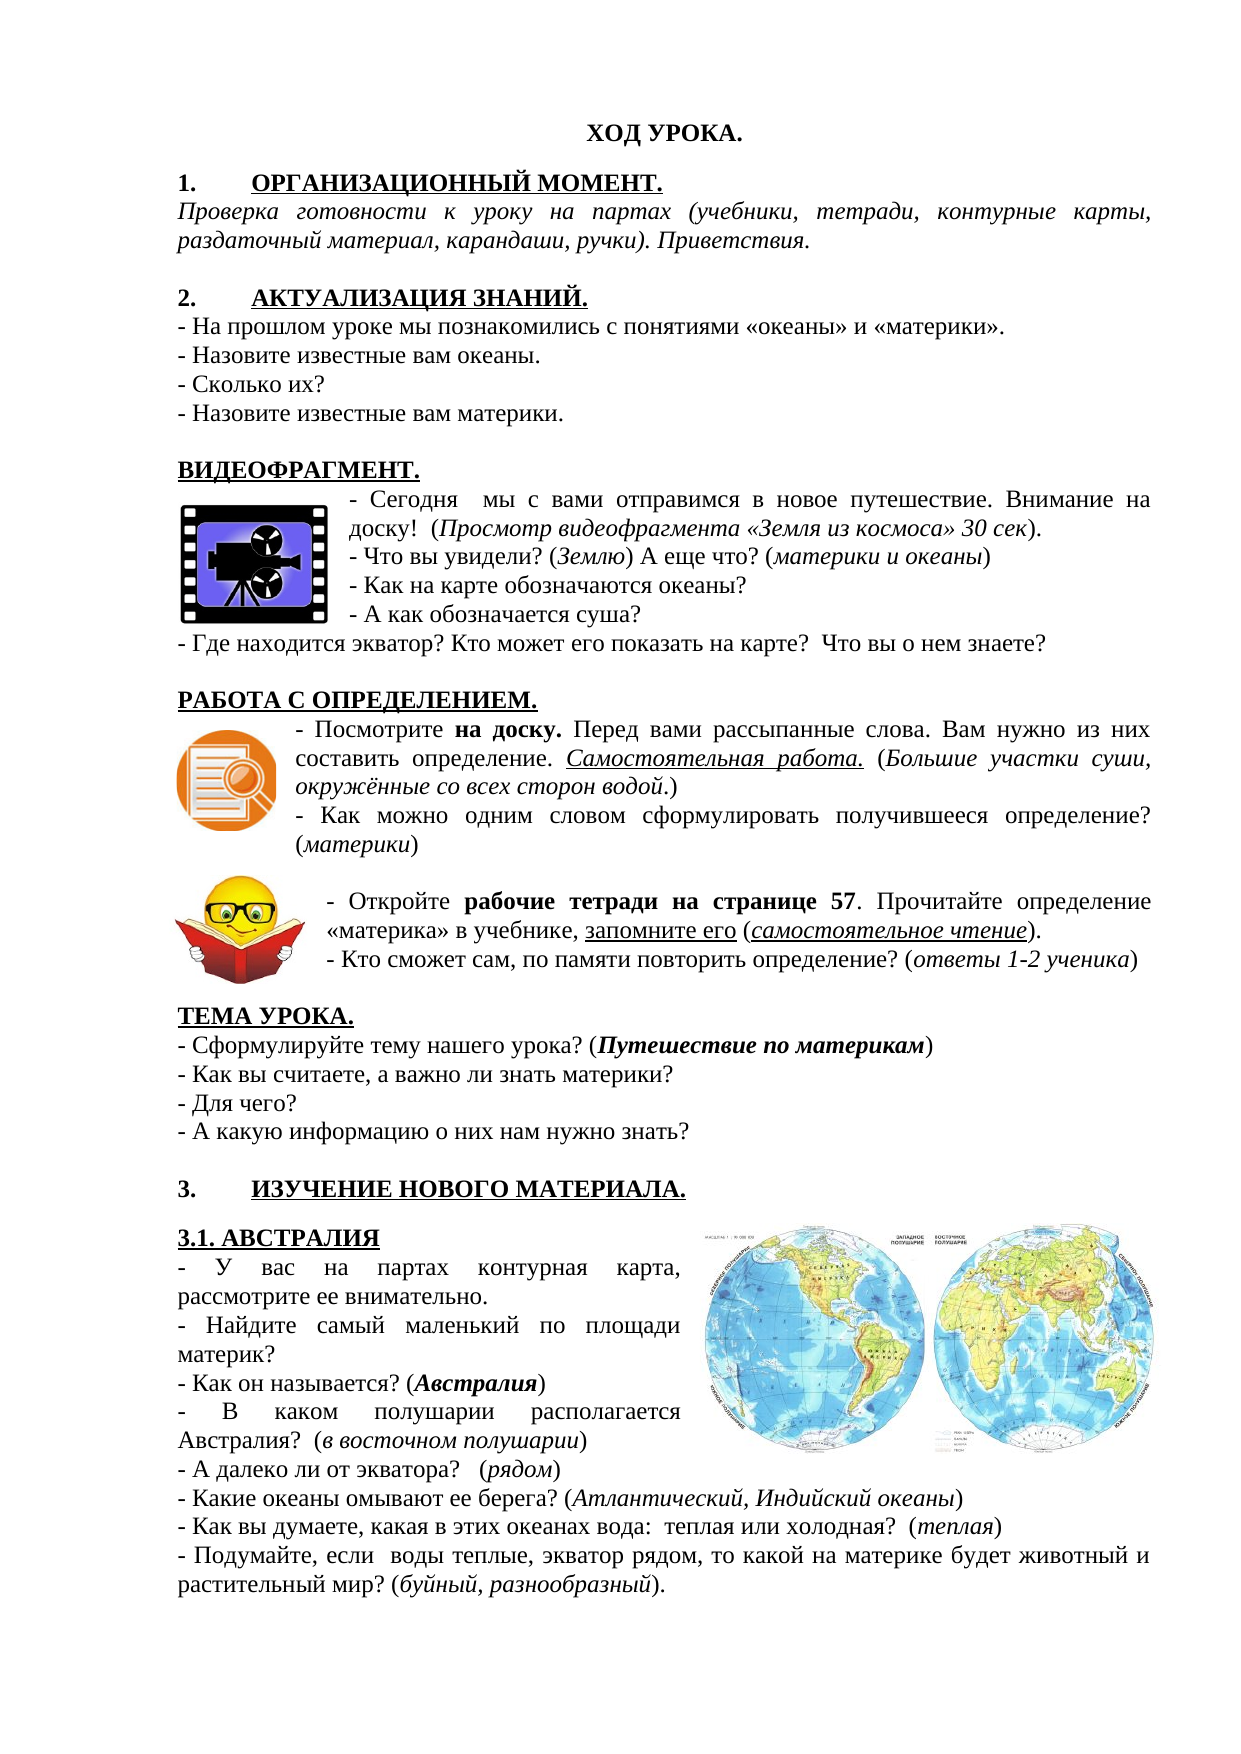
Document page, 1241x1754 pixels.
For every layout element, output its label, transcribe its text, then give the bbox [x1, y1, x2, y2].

text - Найдите самый маленький по площади материк? [177, 1310, 699, 1368]
list АКТУАЛИЗАЦИЯ ЗНАНИЙ. [177, 283, 1152, 311]
text - А как обозначается суша? [177, 599, 1152, 628]
text - Назовите известные вам материки. [177, 398, 1152, 426]
text ХОД УРОКА. [177, 118, 1152, 147]
text - Сегодня мы с вами отправимся в новое путешествие. Внимание на доску! (Просмотр видеофрагмента «Земля из космоса» 30 сек). [177, 484, 1152, 541]
text - А далеко ли от экватора? (рядом) [177, 1454, 1152, 1483]
text ВИДЕОФРАГМЕНТ. [177, 455, 1152, 484]
text - Откройте рабочие тетради на странице 57. Прочитайте определение «материка» в учебнике, запомните его (самостоятельное чтение). [307, 886, 1152, 944]
text - А какую информацию о них нам нужно знать? [177, 1116, 1152, 1145]
text - На прошлом уроке мы познакомились с понятиями «океаны» и «материки». [177, 311, 1152, 340]
text - Как можно одним словом сформулировать получившееся определение? (материки) [177, 800, 1152, 858]
text - Что вы увидели? (Землю) А еще что? (материки и океаны) [330, 541, 1152, 570]
text - Сколько их? [177, 369, 1152, 398]
text 3.1. АВСТРАЛИЯ [177, 1223, 699, 1252]
text - У вас на партах контурная карта, рассмотрите ее внимательно. [177, 1252, 699, 1310]
list Проверка готовности к уроку на партах (учебники, тетради, контурные карты, раздаточный материал, карандаши, ручки). Приветствия. [177, 196, 1152, 254]
text - Для чего? [177, 1088, 1152, 1116]
text - Какие океаны омывают ее берега? (Атлантический, Индийский океаны) - Как вы думаете, какая в этих океанах вода: теплая или холодная? (теплая) [177, 1483, 1152, 1540]
text - Подумайте, если воды теплые, экватор рядом, то какой на материке будет животный и растительный мир? (буйный, разнообразный). [177, 1540, 1152, 1598]
list ОРГАНИЗАЦИОННЫЙ МОМЕНТ. [177, 168, 1152, 196]
text - Где находится экватор? Кто может его показать на карте? Что вы о нем знаете? [177, 628, 1152, 656]
picture [176, 730, 277, 831]
text - В каком полушарии располагается Австралия? (в восточном полушарии) [177, 1396, 699, 1454]
text - Сформулируйте тему нашего урока? (Путешествие по материкам) [177, 1030, 1152, 1059]
picture [699, 1223, 1162, 1455]
text - Назовите известные вам океаны. [177, 340, 1152, 369]
picture [166, 875, 307, 982]
text - Кто сможет сам, по памяти повторить определение? (ответы 1-2 ученика) [307, 944, 1152, 973]
text - Как вы считаете, а важно ли знать материки? [177, 1059, 1152, 1088]
text РАБОТА С ОПРЕДЕЛЕНИЕМ. [177, 685, 1152, 714]
text - Как на карте обозначаются океаны? [330, 570, 1152, 599]
text - Как он называется? (Австралия) [177, 1368, 699, 1396]
picture [176, 502, 330, 624]
text ТЕМА УРОКА. [177, 1001, 1152, 1030]
text - Посмотрите на доску. Перед вами рассыпанные слова. Вам нужно из них составить определение. Самостоятельная работа. (Большие участки суши, окружённые со всех сторон водой.) [177, 714, 1152, 800]
list ИЗУЧЕНИЕ НОВОГО МАТЕРИАЛА. [177, 1174, 1152, 1203]
